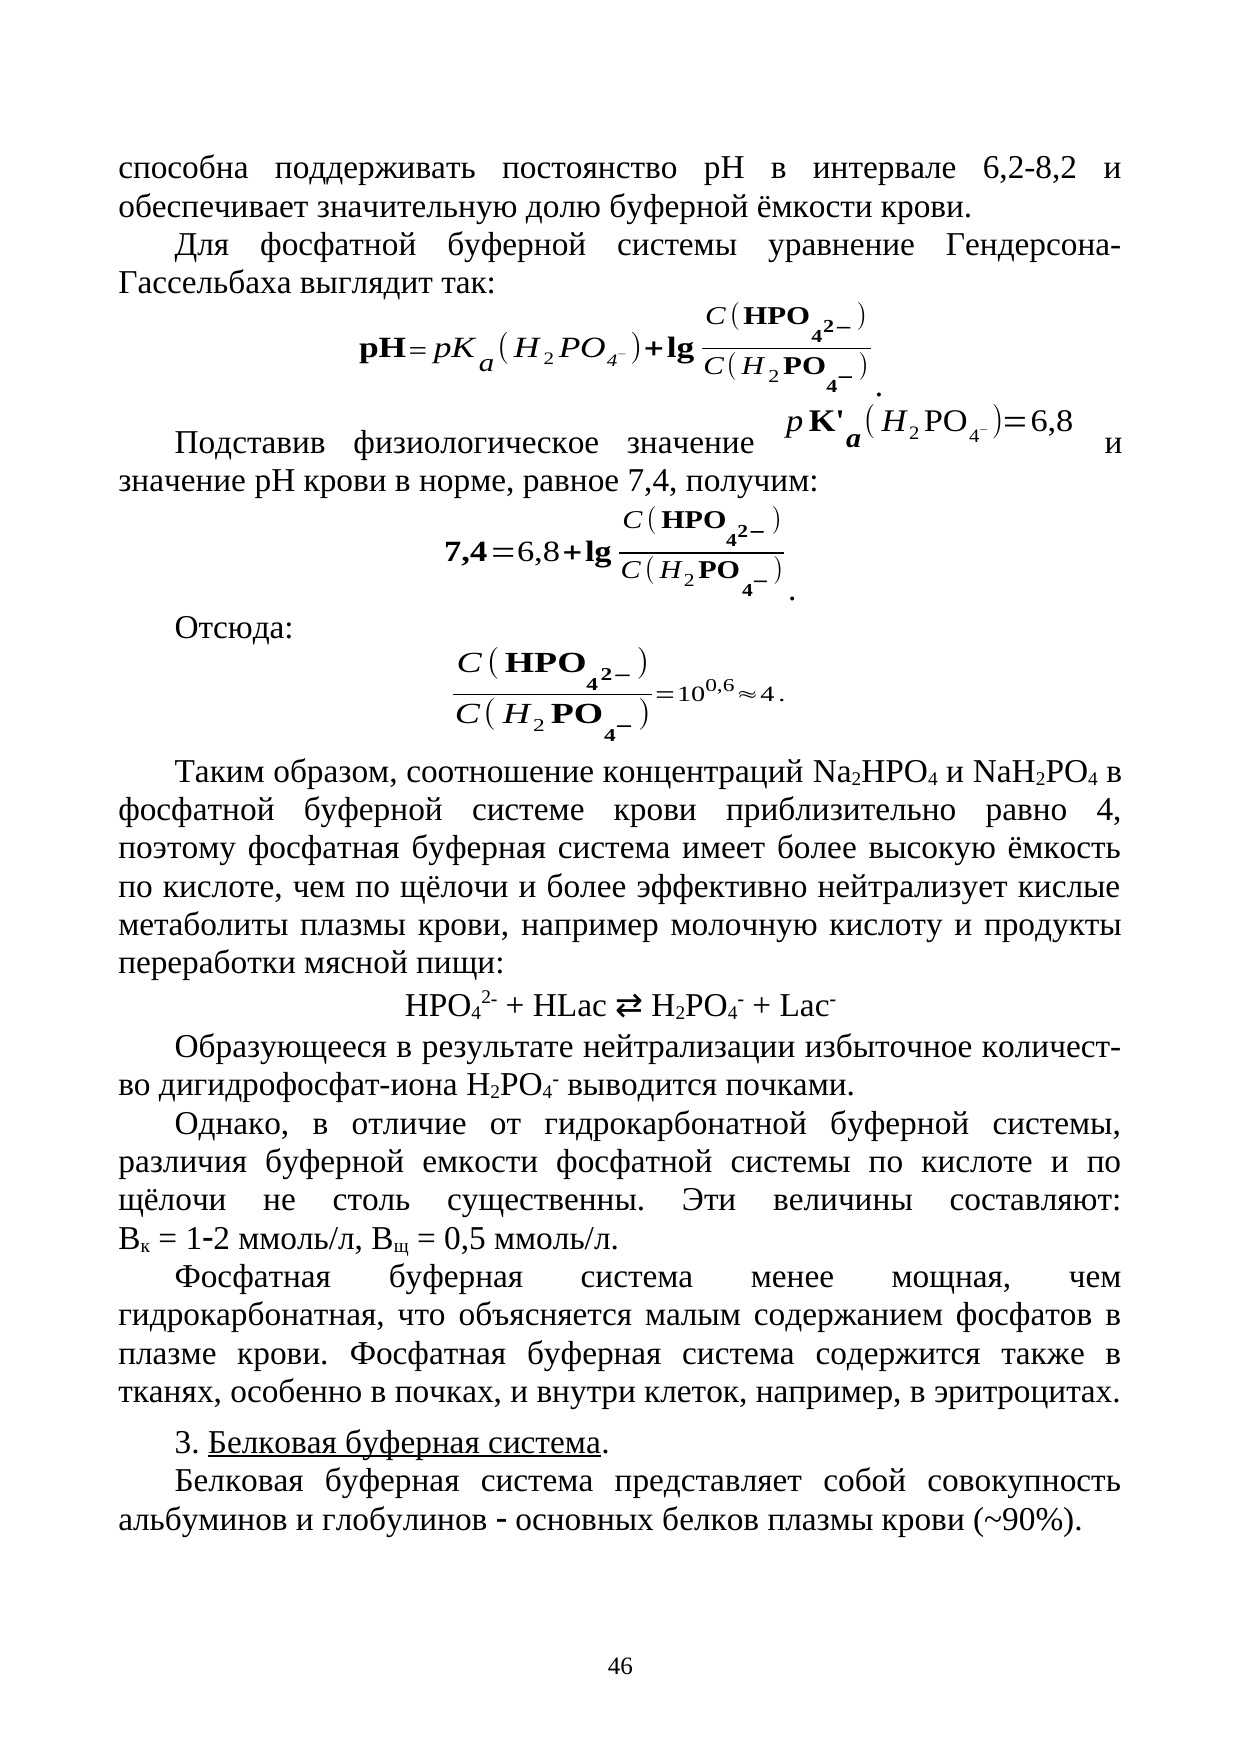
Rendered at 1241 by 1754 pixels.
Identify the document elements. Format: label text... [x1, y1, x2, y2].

text Фосфатная буферная система менее мощная, чем гидрокарбонатная, что объясняется малым содержанием фосфатов в плазме крови. Фосфатная буферная система содержится также в тканях, особенно в почках, и внутри клеток, например, в эритроцитах. [118, 1256, 1122, 1409]
text Образующееся в результате нейтрализации избыточное количест-во дигидрофосфат-иона H2PO4 выводится почками. [118, 1026, 1122, 1103]
text Белковая буферная система представляет собой совокупность альбуминов и глобулинов основных белков плазмы крови (~90%). [118, 1460, 1122, 1537]
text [118, 148, 1122, 224]
text Таким образом, соотношение концентраций Na2HPO4 и NaH2PO4 в фосфатной буферной системе крови приблизительно равно 4, поэтому фосфатная буферная система имеет более высокую ёмкость по кислоте, чем по щёлочи и более эффективно нейтрализует кислые метаболиты плазмы крови, например молочную кислоту и продукты переработки мясной пищи: [118, 751, 1122, 981]
text Отсюда: [118, 608, 1122, 646]
text . [118, 505, 1122, 608]
text Подставив физиологическое значение и значение рН крови в норме, равное 7,4, получим: [118, 403, 1122, 499]
text 3. Белковая буферная система. [118, 1422, 1122, 1460]
text . [118, 301, 1122, 403]
text Однако, в отличие от гидрокарбонатной буферной системы, различия буферной емкости фосфатной системы по кислоте и по щёлочи не столь существенны. Эти величины составляют: Bк = 12 ммоль/л, Bщ = 0,5 ммоль/л. [118, 1103, 1122, 1256]
text НРО42 + HLac ⇄ Н2РО4 + Lac [118, 981, 1122, 1026]
text Для фосфатной буферной системы уравнение Гендерсона-Гассельбаха выглядит так: [118, 224, 1122, 301]
